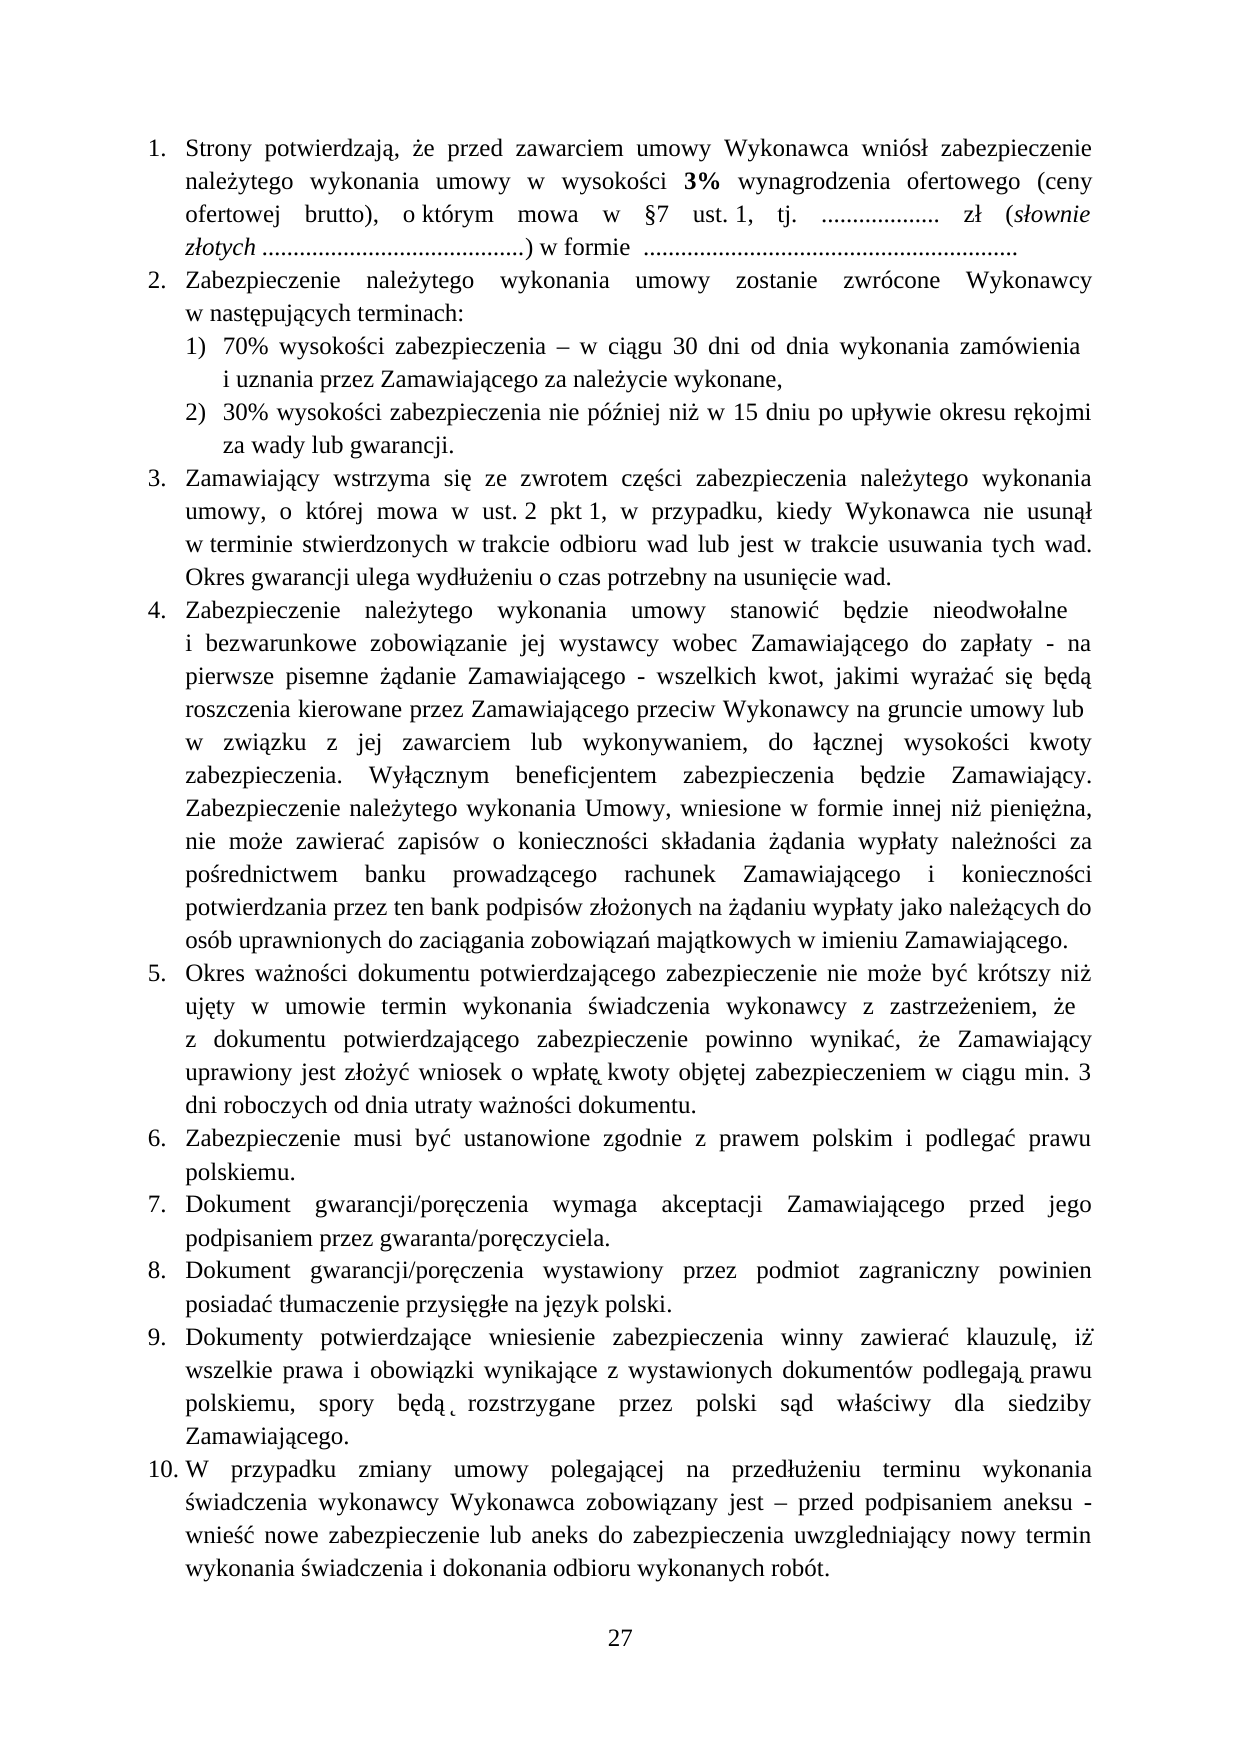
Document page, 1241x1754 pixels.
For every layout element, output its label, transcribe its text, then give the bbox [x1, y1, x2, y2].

list Zamawiający wstrzyma się ze zwrotem części zabezpieczenia należytego wykonania umowy, o której mowa w ust. 2 pkt 1, w przypadku, kiedy Wykonawca nie usunął w terminie stwierdzonych w trakcie odbioru wad lub jest w trakcie usuwania tych wad. Okres gwarancji ulega wydłużeniu o czas potrzebny na usunięcie wad. [148, 463, 1093, 591]
list Strony potwierdzają, że przed zawarciem umowy Wykonawca wniósł zabezpieczenie należytego wykonania umowy w wysokości 3% wynagrodzenia ofertowego (ceny ofertowej brutto), o którym mowa w §7 ust. 1, tj. ................... zł (słownie złotych ..........................................) w formie ............................................................ [148, 133, 1093, 261]
list Zabezpieczenie należytego wykonania umowy zostanie zwrócone Wykonawcy w następujących terminach: [148, 265, 1093, 327]
text 2) 30% wysokości zabezpieczenia nie później niż w 15 dniu po upływie okresu rękojmi za wady lub gwarancji. [185, 397, 1093, 459]
list W przypadku zmiany umowy polegającej na przedłużeniu terminu wykonania świadczenia wykonawcy Wykonawca zobowiązany jest – przed podpisaniem aneksu - wnieść nowe zabezpieczenie lub aneks do zabezpieczenia uwzgledniający nowy termin wykonania świadczenia i dokonania odbioru wykonanych robót. [148, 1454, 1093, 1582]
list 70% wysokości zabezpieczenia – w ciągu 30 dni od dnia wykonania zamówienia i uznania przez Zamawiającego za należycie wykonane, [185, 331, 1093, 393]
list Zabezpieczenie musi być ustanowione zgodnie z prawem polskim i podlegać prawu polskiemu. [148, 1123, 1093, 1185]
list Dokumenty potwierdzające wniesienie zabezpieczenia winny zawierać klauzulę, iż̇ wszelkie prawa i obowiązki wynikające z wystawionych dokumentów podlegają̨ prawu polskiemu, spory będą̨ rozstrzygane przez polski sąd właściwy dla siedziby Zamawiającego. [148, 1322, 1093, 1449]
list Dokument gwarancji/poręczenia wymaga akceptacji Zamawiającego przed jego podpisaniem przez gwaranta/poręczyciela. [148, 1189, 1093, 1251]
list Okres ważności dokumentu potwierdzającego zabezpieczenie nie może być krótszy niż ujęty w umowie termin wykonania świadczenia wykonawcy z zastrzeżeniem, że z dokumentu potwierdzającego zabezpieczenie powinno wynikać, że Zamawiający uprawiony jest złożyć wniosek o wpłatę̨ kwoty objętej zabezpieczeniem w ciągu min. 3 dni roboczych od dnia utraty ważności dokumentu. [148, 958, 1093, 1119]
list Dokument gwarancji/poręczenia wystawiony przez podmiot zagraniczny powinien posiadać tłumaczenie przysięgłe na język polski. [148, 1256, 1093, 1317]
list Zabezpieczenie należytego wykonania umowy stanowić będzie nieodwołalne i bezwarunkowe zobowiązanie jej wystawcy wobec Zamawiającego do zapłaty - na pierwsze pisemne żądanie Zamawiającego - wszelkich kwot, jakimi wyrażać się będą roszczenia kierowane przez Zamawiającego przeciw Wykonawcy na gruncie umowy lub w związku z jej zawarciem lub wykonywaniem, do łącznej wysokości kwoty zabezpieczenia. Wyłącznym beneficjentem zabezpieczenia będzie Zamawiający. Zabezpieczenie należytego wykonania Umowy, wniesione w formie innej niż pieniężna, nie może zawierać zapisów o konieczności składania żądania wypłaty należności za pośrednictwem banku prowadzącego rachunek Zamawiającego i konieczności potwierdzania przez ten bank podpisów złożonych na żądaniu wypłaty jako należących do osób uprawnionych do zaciągania zobowiązań majątkowych w imieniu Zamawiającego. [148, 595, 1093, 954]
